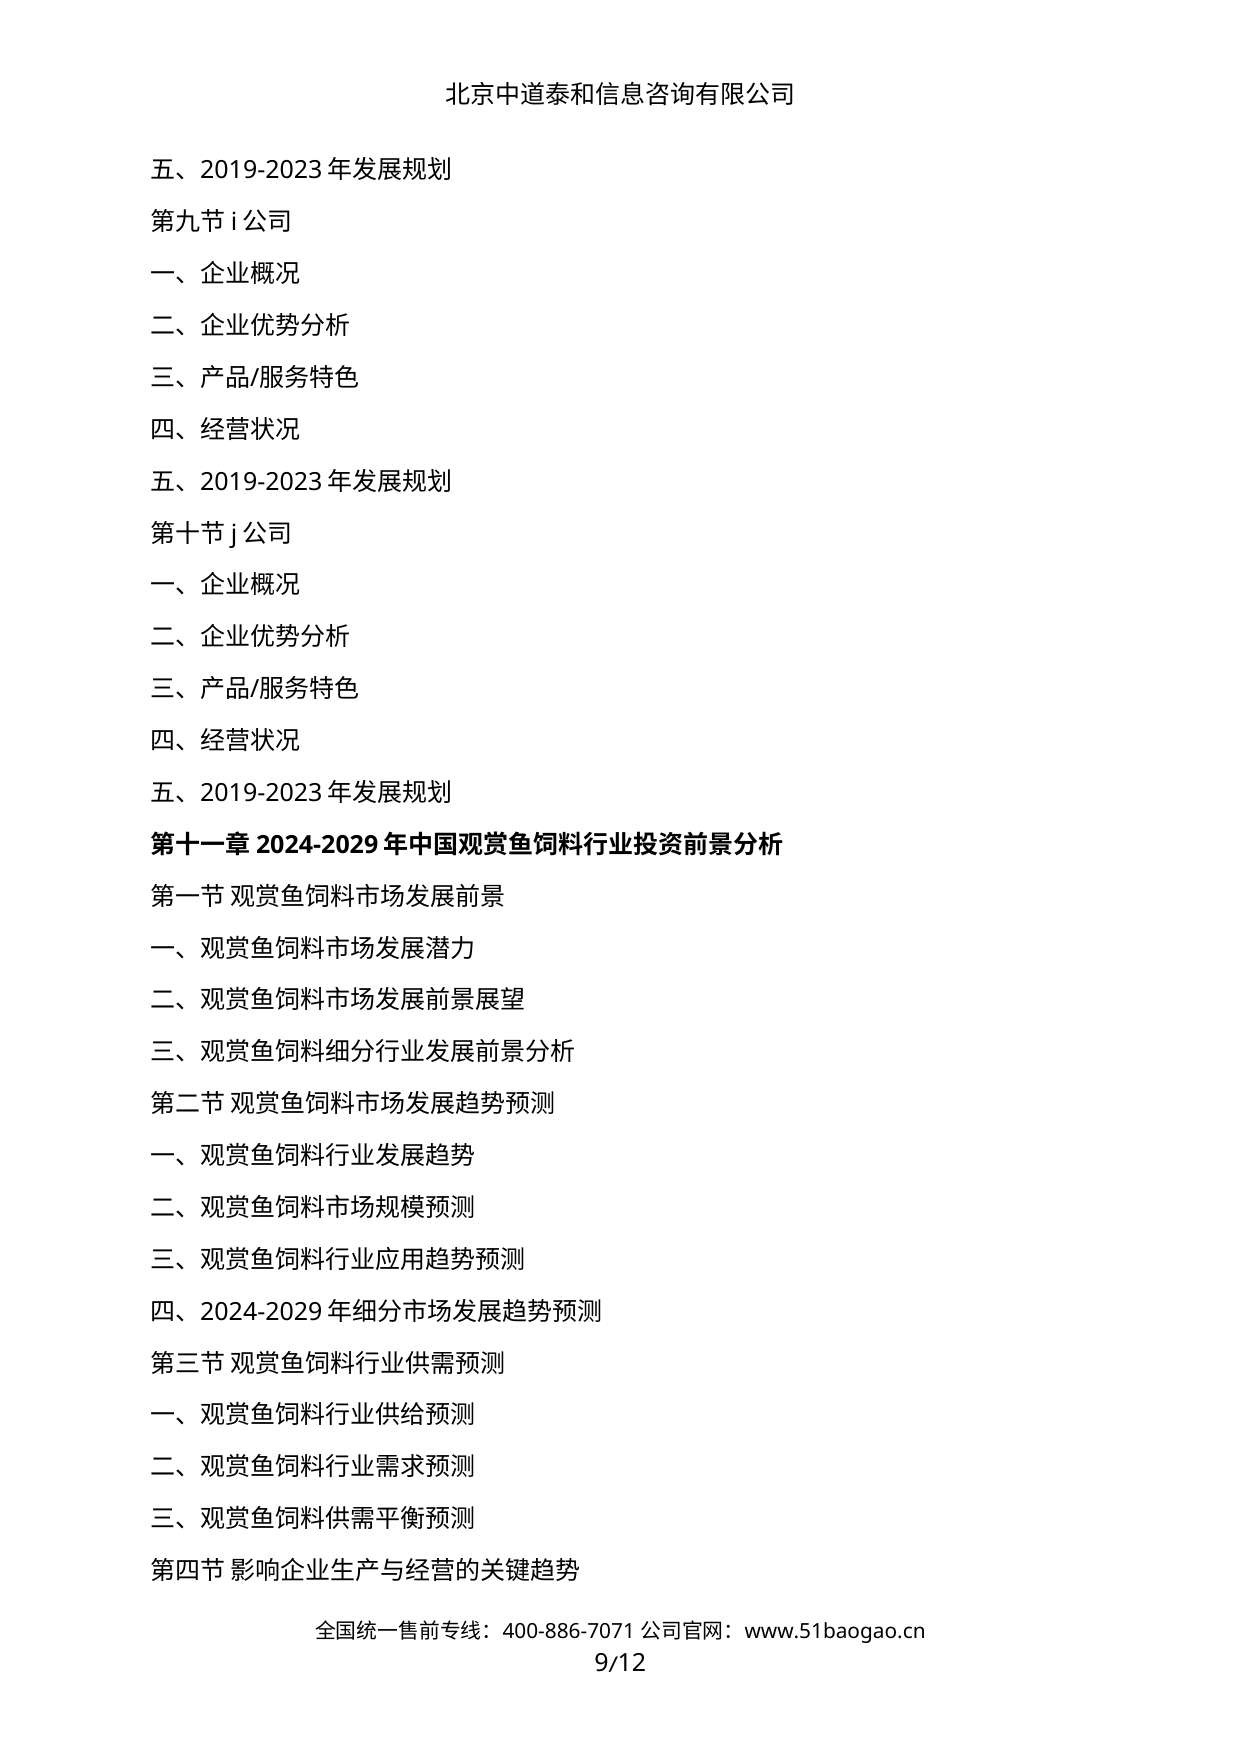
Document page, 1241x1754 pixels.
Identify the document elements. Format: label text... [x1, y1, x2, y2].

text 一、观赏鱼饲料行业供给预测 [150, 1395, 1090, 1431]
text 五、2019-2023年发展规划 [150, 461, 1090, 497]
text 第一节 观赏鱼饲料市场发展前景 [150, 876, 1090, 912]
text 二、观赏鱼饲料行业需求预测 [150, 1447, 1090, 1483]
text 三、产品/服务特色 [150, 357, 1090, 394]
text 第三节 观赏鱼饲料行业供需预测 [150, 1343, 1090, 1379]
text 一、企业概况 [150, 565, 1090, 601]
text 第二节 观赏鱼饲料市场发展趋势预测 [150, 1084, 1090, 1120]
text 一、观赏鱼饲料市场发展潜力 [150, 928, 1090, 964]
text 第十一章 2024-2029年中国观赏鱼饲料行业投资前景分析 [150, 824, 1090, 861]
text 第四节 影响企业生产与经营的关键趋势 [150, 1551, 1090, 1587]
text 四、经营状况 [150, 409, 1090, 446]
text 五、2019-2023年发展规划 [150, 772, 1090, 809]
text 三、产品/服务特色 [150, 669, 1090, 705]
text 第九节 i公司 [150, 202, 1090, 238]
text 第十节 j公司 [150, 513, 1090, 549]
text 五、2019-2023年发展规划 [150, 150, 1090, 186]
text 四、2024-2029年细分市场发展趋势预测 [150, 1291, 1090, 1327]
text 二、企业优势分析 [150, 617, 1090, 653]
text 一、观赏鱼饲料行业发展趋势 [150, 1136, 1090, 1172]
text 二、观赏鱼饲料市场发展前景展望 [150, 980, 1090, 1016]
text 四、经营状况 [150, 721, 1090, 757]
text 二、企业优势分析 [150, 306, 1090, 342]
text 三、观赏鱼饲料供需平衡预测 [150, 1499, 1090, 1535]
text 一、企业概况 [150, 254, 1090, 290]
text 三、观赏鱼饲料行业应用趋势预测 [150, 1239, 1090, 1276]
text 二、观赏鱼饲料市场规模预测 [150, 1187, 1090, 1224]
text 三、观赏鱼饲料细分行业发展前景分析 [150, 1032, 1090, 1068]
